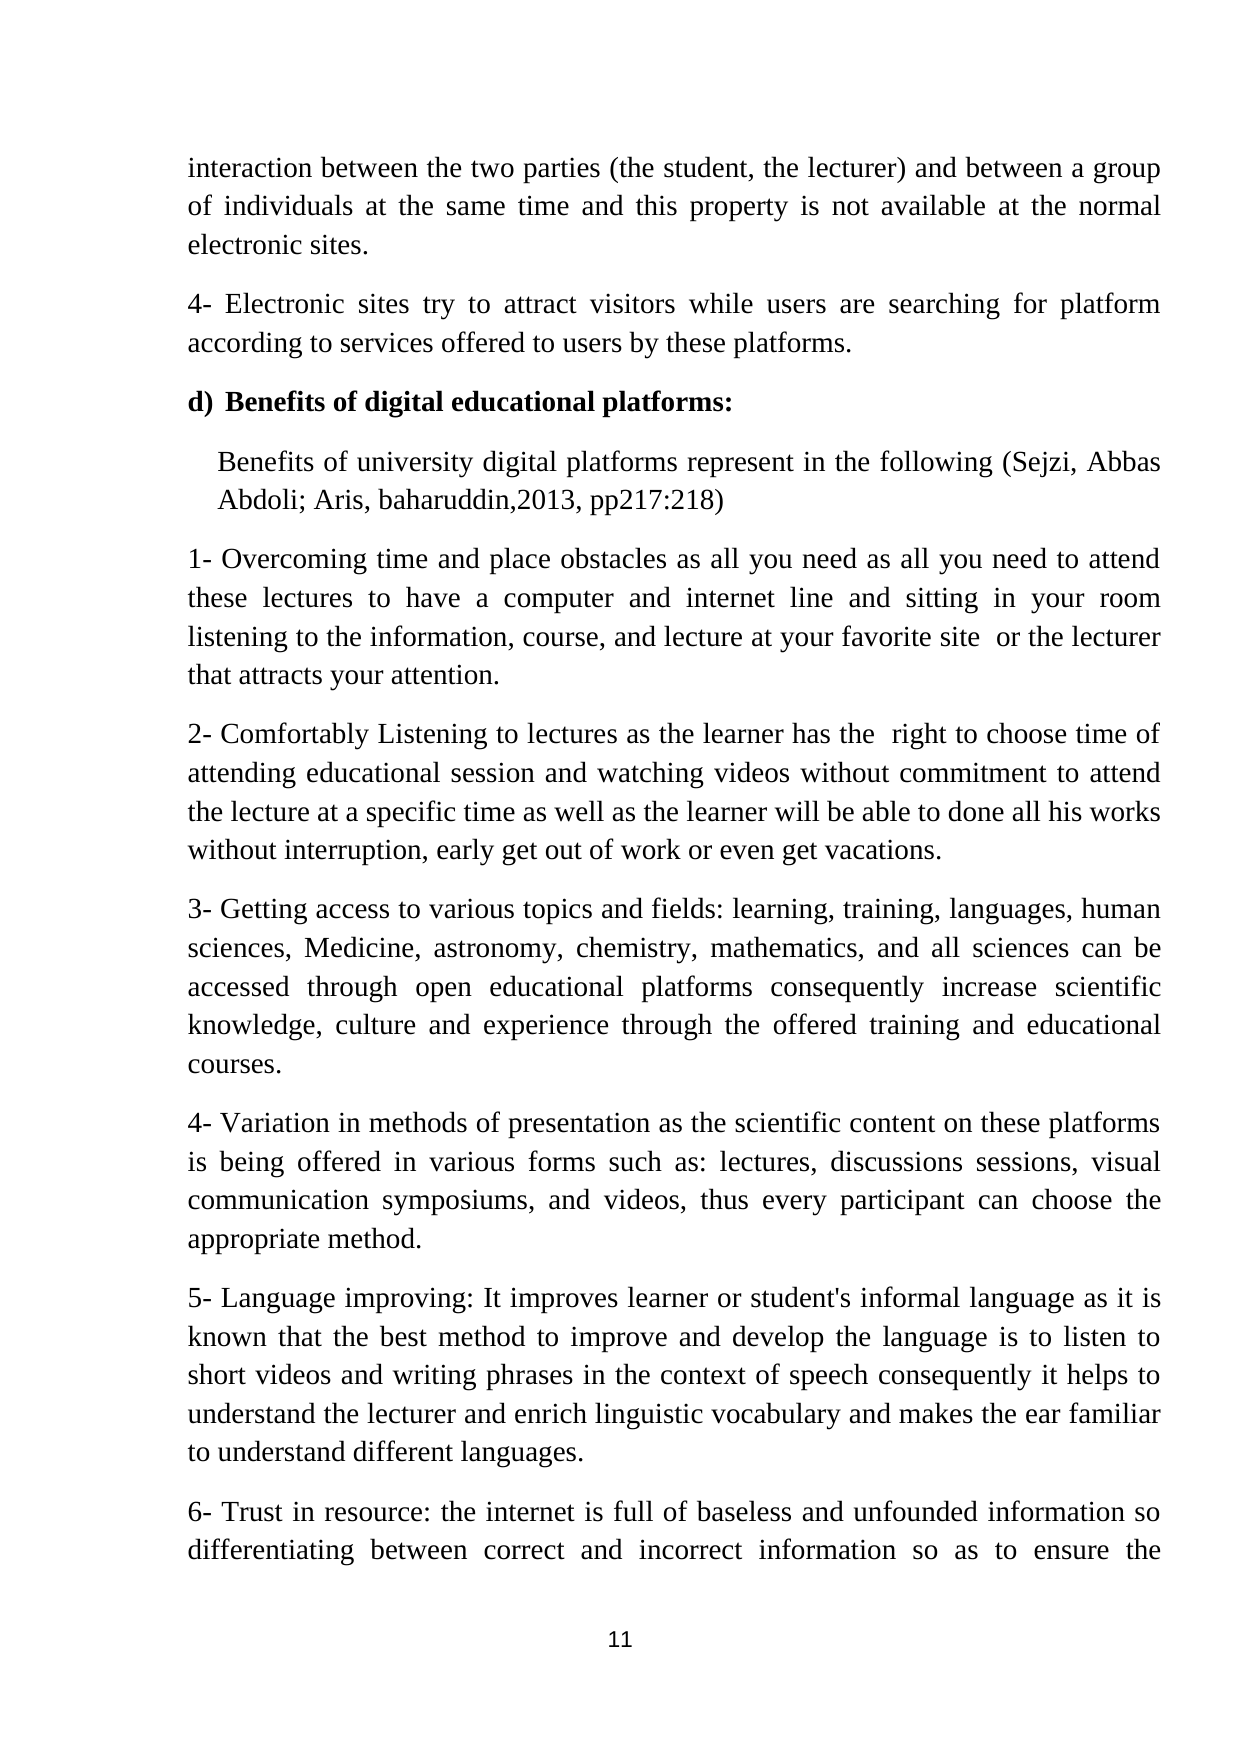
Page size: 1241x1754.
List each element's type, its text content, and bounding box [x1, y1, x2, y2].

text 4- Electronic sites try to attract visitors while users are searching for platform according to services offered to users by these platforms. [187, 286, 1162, 358]
list Benefits of digital educational platforms: [187, 384, 1162, 418]
text Benefits of university digital platforms represent in the following (Sejzi, Abbas Abdoli; Aris, baharuddin,2013, pp217:218) [217, 444, 1162, 516]
text 5- Language improving: It improves learner or student's informal language as it is known that the best method to improve and develop the language is to listen to short videos and writing phrases in the context of speech consequently it helps to understand the lecturer and enrich linguistic vocabulary and makes the ear familiar to understand different languages. [187, 1280, 1162, 1468]
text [187, 150, 1162, 261]
text 4- Variation in methods of presentation as the scientific content on these platforms is being offered in various forms such as: lectures, discussions sessions, visual communication symposiums, and videos, thus every participant can choose the appropriate method. [187, 1105, 1162, 1254]
text 1- Overcoming time and place obstacles as all you need as all you need to attend these lectures to have a computer and internet line and sitting in your room listening to the information, course, and lecture at your favorite site or the lecturer that attracts your attention. [187, 542, 1162, 691]
text 2- Comfortably Listening to lectures as the learner has the right to choose time of attending educational session and watching videos without commitment to attend the lecture at a specific time as well as the learner will be able to done all his works without interruption, early get out of work or even get vacations. [187, 717, 1162, 866]
text 3- Getting access to various topics and fields: learning, training, languages, human sciences, Medicine, astronomy, chemistry, mathematics, and all sciences can be accessed through open educational platforms consequently increase scientific knowledge, culture and experience through the offered training and educational courses. [187, 892, 1162, 1079]
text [187, 1494, 1162, 1566]
